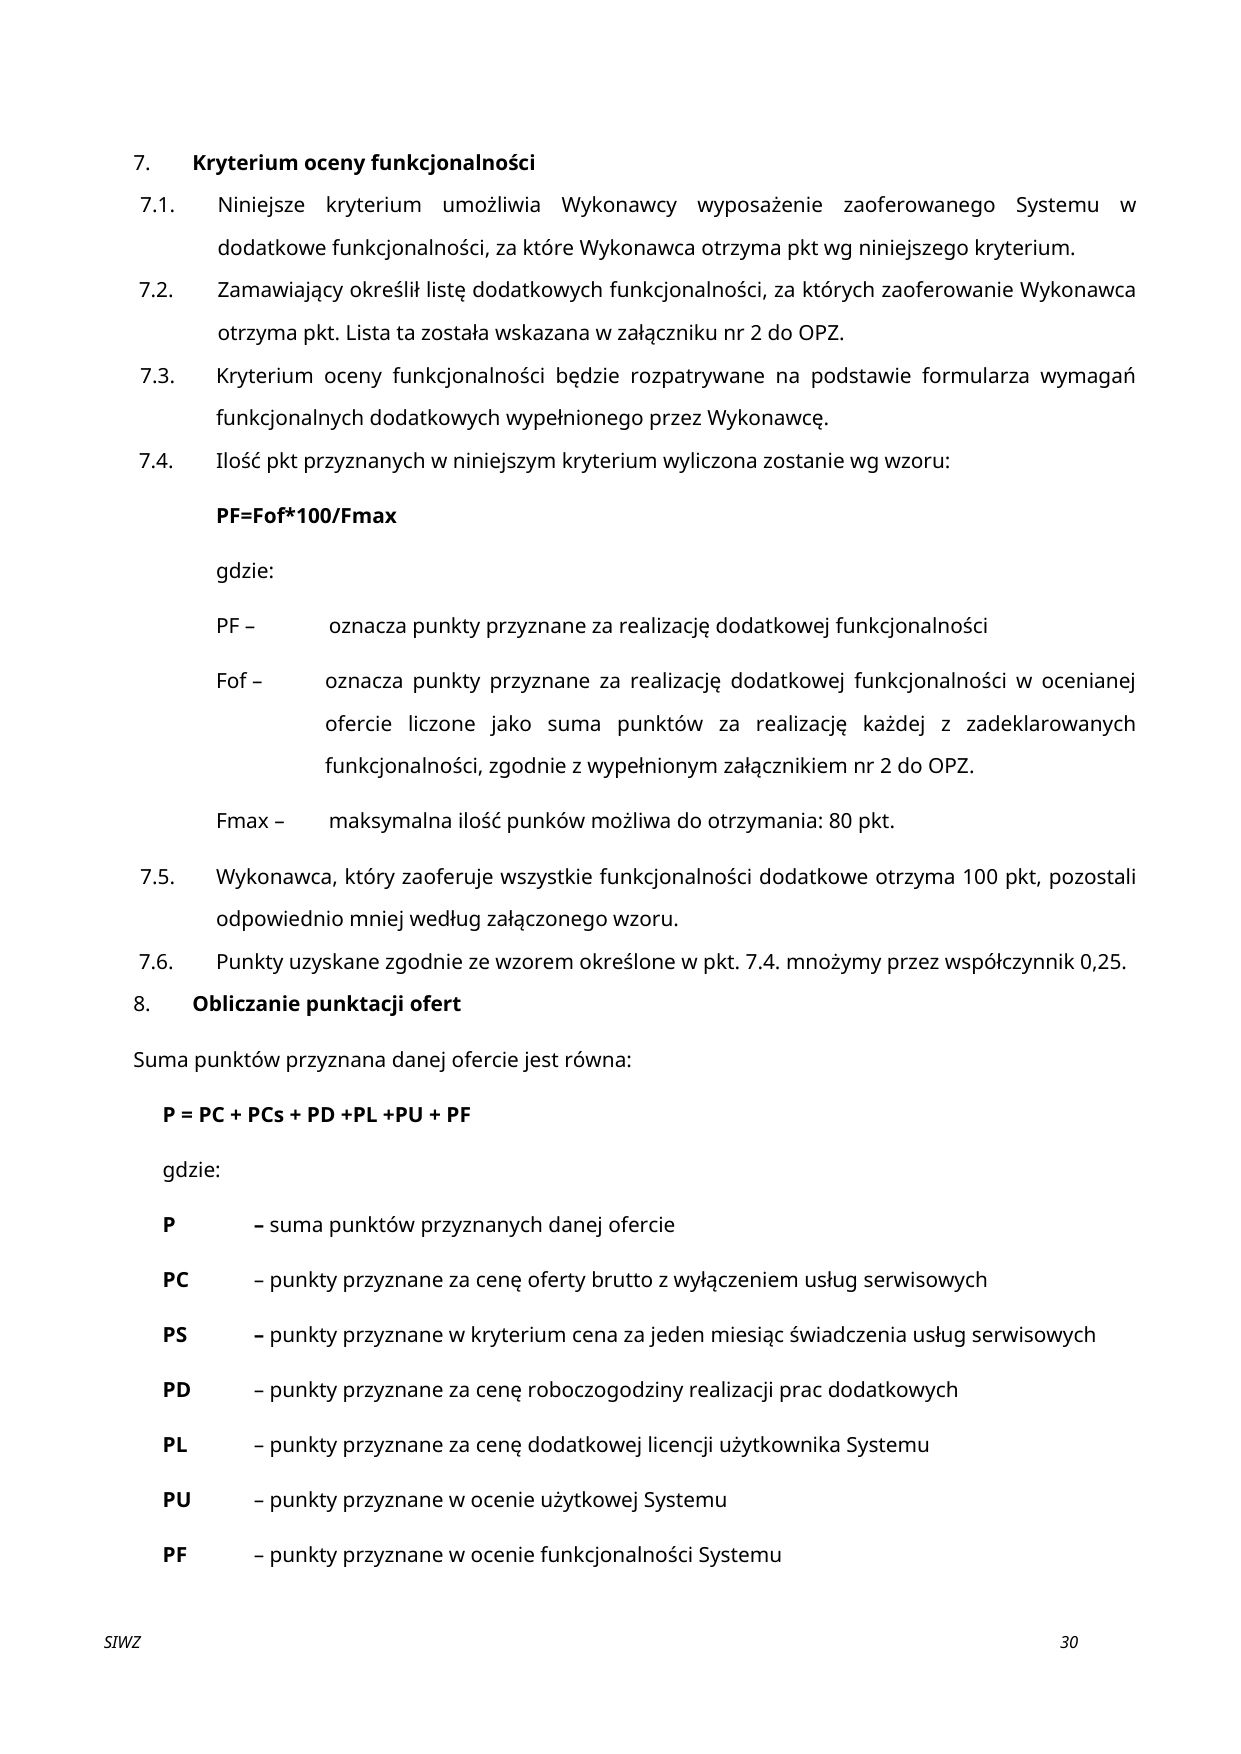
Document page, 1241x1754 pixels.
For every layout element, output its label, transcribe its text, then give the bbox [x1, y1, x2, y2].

text PF – punkty przyznane w ocenie funkcjonalności Systemu [103, 1541, 1137, 1569]
list Kryterium oceny funkcjonalności [133, 148, 1137, 176]
text PC – punkty przyznane za cenę oferty brutto z wyłączeniem usług serwisowych [103, 1265, 1137, 1293]
text gdzie: [207, 556, 1137, 584]
text PU – punkty przyznane w ocenie użytkowej Systemu [103, 1486, 1137, 1514]
list Ilość pkt przyznanych w niniejszym kryterium wyliczona zostanie wg wzoru: [138, 446, 1137, 474]
text Suma punktów przyznana danej ofercie jest równa: [103, 1045, 1137, 1073]
list Obliczanie punktacji ofert [133, 989, 1137, 1018]
text P = PC + PCs + PD +PL +PU + PF [103, 1100, 1137, 1128]
list Kryterium oceny funkcjonalności będzie rozpatrywane na podstawie formularza wymagań funkcjonalnych dodatkowych wypełnionego przez Wykonawcę. [140, 361, 1137, 432]
text Fof – oznacza punkty przyznane za realizację dodatkowej funkcjonalności w ocenianej ofercie liczone jako suma punktów za realizację każdej z zadeklarowanych funkcjonalności, zgodnie z wypełnionym załącznikiem nr 2 do OPZ. [216, 666, 1137, 780]
text PD – punkty przyznane za cenę roboczogodziny realizacji prac dodatkowych [103, 1375, 1137, 1404]
list Punkty uzyskane zgodnie ze wzorem określone w pkt. 7.4. mnożymy przez współczynnik 0,25. [138, 947, 1137, 975]
text Fmax – maksymalna ilość punków możliwa do otrzymania: 80 pkt. [207, 807, 1137, 835]
list Zamawiający określił listę dodatkowych funkcjonalności, za których zaoferowanie Wykonawca otrzyma pkt. Lista ta została wskazana w załączniku nr 2 do OPZ. [138, 276, 1137, 347]
list Wykonawca, który zaoferuje wszystkie funkcjonalności dodatkowe otrzyma 100 pkt, pozostali odpowiednio mniej według załączonego wzoru. [140, 862, 1137, 933]
text PF=Fof*100/Fmax [207, 501, 1137, 529]
text PL – punkty przyznane za cenę dodatkowej licencji użytkownika Systemu [103, 1430, 1137, 1459]
text P – suma punktów przyznanych danej ofercie [103, 1210, 1137, 1238]
text PF – oznacza punkty przyznane za realizację dodatkowej funkcjonalności [207, 611, 1137, 640]
text PS – punkty przyznane w kryterium cena za jeden miesiąc świadczenia usług serwisowych [103, 1320, 1137, 1349]
list Niniejsze kryterium umożliwia Wykonawcy wyposażenie zaoferowanego Systemu w dodatkowe funkcjonalności, za które Wykonawca otrzyma pkt wg niniejszego kryterium. [140, 190, 1137, 261]
text gdzie: [103, 1155, 1137, 1183]
